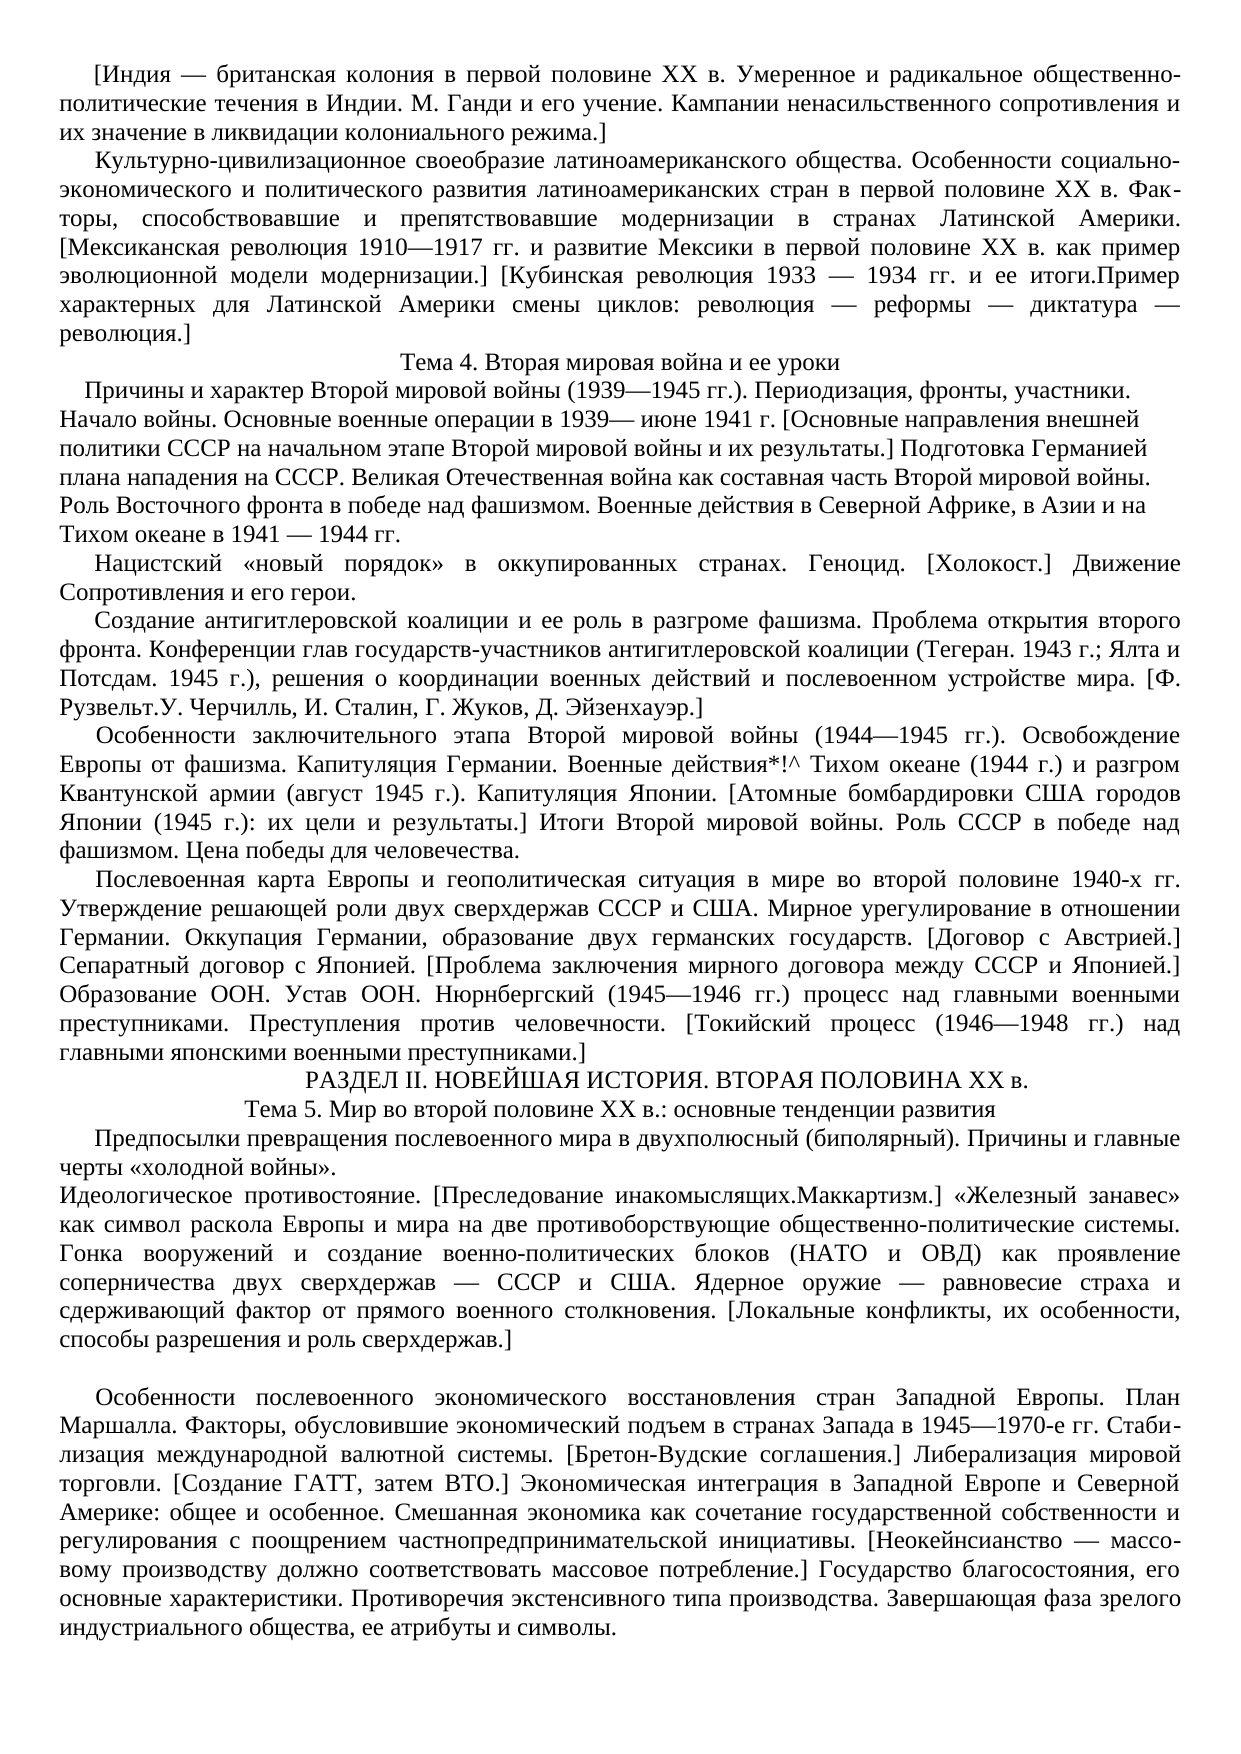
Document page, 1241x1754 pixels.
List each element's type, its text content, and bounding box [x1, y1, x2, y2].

text Особенности послевоенного экономического восстановления стран Западной Европы. План Маршалла. Факторы, обусловившие экономический подъем в странах Запада в 1945—1970-е гг. Стабилизация международной валютной системы. [Бретон-Вудские соглашения.] Либерализация мировой торговли. [Создание ГАТТ, затем ВТО.] Экономическая интеграция в Западной Европе и Северной Америке: общее и особенное. Смешанная экономика как сочетание государственной собственности и регулирования с поощрением частнопредпринимательской инициативы. [Неокейнсианство — массовому производству должно соответствовать массовое потребление.] Государство благосостояния, его основные характеристики. Противоречия экстенсивного типа производства. Завершающая фаза зрелого индустриального общества, ее атрибуты и символы. [59, 1382, 1181, 1640]
text Создание антигитлеровской коалиции и ее роль в разгроме фашизма. Проблема открытия второго фронта. Конференции глав государств-участников антигитлеровской коалиции (Тегеран. 1943 г.; Ялта и Потсдам. 1945 г.), решения о координации военных действий и послевоенном устройстве мира. [Ф. Рузвельт.У. Черчилль, И. Сталин, Г. Жуков, Д. Эйзенхауэр.] [59, 605, 1181, 720]
text РАЗДЕЛ II. НОВЕЙШАЯ ИСТОРИЯ. ВТОРАЯ ПОЛОВИНА XX в. [59, 1065, 1181, 1094]
text Особенности заключительного этапа Второй мировой войны (1944—1945 гг.). Освобождение Европы от фашизма. Капитуляция Германии. Военные действия*!^ Тихом океане (1944 г.) и разгром Квантунской армии (август 1945 г.). Капитуляция Японии. [Атомные бомбардировки США городов Японии (1945 г.): их цели и результаты.] Итоги Второй мировой войны. Роль СССР в победе над фашизмом. Цена победы для человечества. [59, 720, 1181, 864]
text Тема 5. Мир во второй половине XX в.: основные тенденции развития [59, 1094, 1181, 1123]
text Предпосылки превращения послевоенного мира в двухполюсный (биполярный). Причины и главные черты «холодной войны». [59, 1123, 1181, 1180]
text Идеологическое противостояние. [Преследование инакомыслящих.Маккартизм.] «Железный занавес» как символ раскола Европы и мира на две противоборствующие общественно-политические системы. Гонка вооружений и создание военно-политических блоков (НАТО и ОВД) как проявление соперничества двух сверхдержав — СССР и США. Ядерное оружие — равновесие страха и сдерживающий фактор от прямого военного столкновения. [Локальные конфликты, их особенности, способы разрешения и роль сверхдержав.] [59, 1180, 1181, 1353]
text Причины и характер Второй мировой войны (1939—1945 гг.). Периодизация, фронты, участники. Начало войны. Основные военные операции в 1939— июне 1941 г. [Основные направления внешней политики СССР на начальном этапе Второй мировой войны и их результаты.] Подготовка Германией плана нападения на СССР. Великая Отечественная война как составная часть Второй мировой войны. Роль Восточного фронта в победе над фашизмом. Военные действия в Северной Африке, в Азии и на Тихом океане в 1941 — 1944 гг. [59, 375, 1181, 548]
text [Индия — британская колония в первой половине XX в. Умеренное и радикальное общественно-политические течения в Индии. М. Ганди и его учение. Кампании ненасильственного сопротивления и их значение в ликвидации колониального режима.] [59, 59, 1181, 145]
text Тема 4. Вторая мировая война и ее уроки [59, 347, 1181, 375]
text Нацистский «новый порядок» в оккупированных странах. Геноцид. [Холокост.] Движение Сопротивления и его герои. [59, 548, 1181, 605]
text Культурно-цивилизационное своеобразие латиноамериканского общества. Особенности социально-экономического и политического развития латиноамериканских стран в первой половине XX в. Факторы, способствовавшие и препятствовавшие модернизации в странах Латинской Америки. [Мексиканская революция 1910—1917 гг. и развитие Мексики в первой половине XX в. как пример эволюционной модели модернизации.] [Кубинская революция 1933 — 1934 гг. и ее итоги.Пример характерных для Латинской Америки смены циклов: революция — реформы — диктатура — революция.] [59, 145, 1181, 347]
text Послевоенная карта Европы и геополитическая ситуация в мире во второй половине 1940-х гг. Утверждение решающей роли двух сверхдержав СССР и США. Мирное урегулирование в отношении Германии. Оккупация Германии, образование двух германских государств. [Договор с Австрией.] Сепаратный договор с Японией. [Проблема заключения мирного договора между СССР и Японией.] Образование ООН. Устав ООН. Нюрнбергский (1945—1946 гг.) процесс над главными военными преступниками. Преступления против человечности. [Токийский процесс (1946—1948 гг.) над главными японскими военными преступниками.] [59, 864, 1181, 1065]
